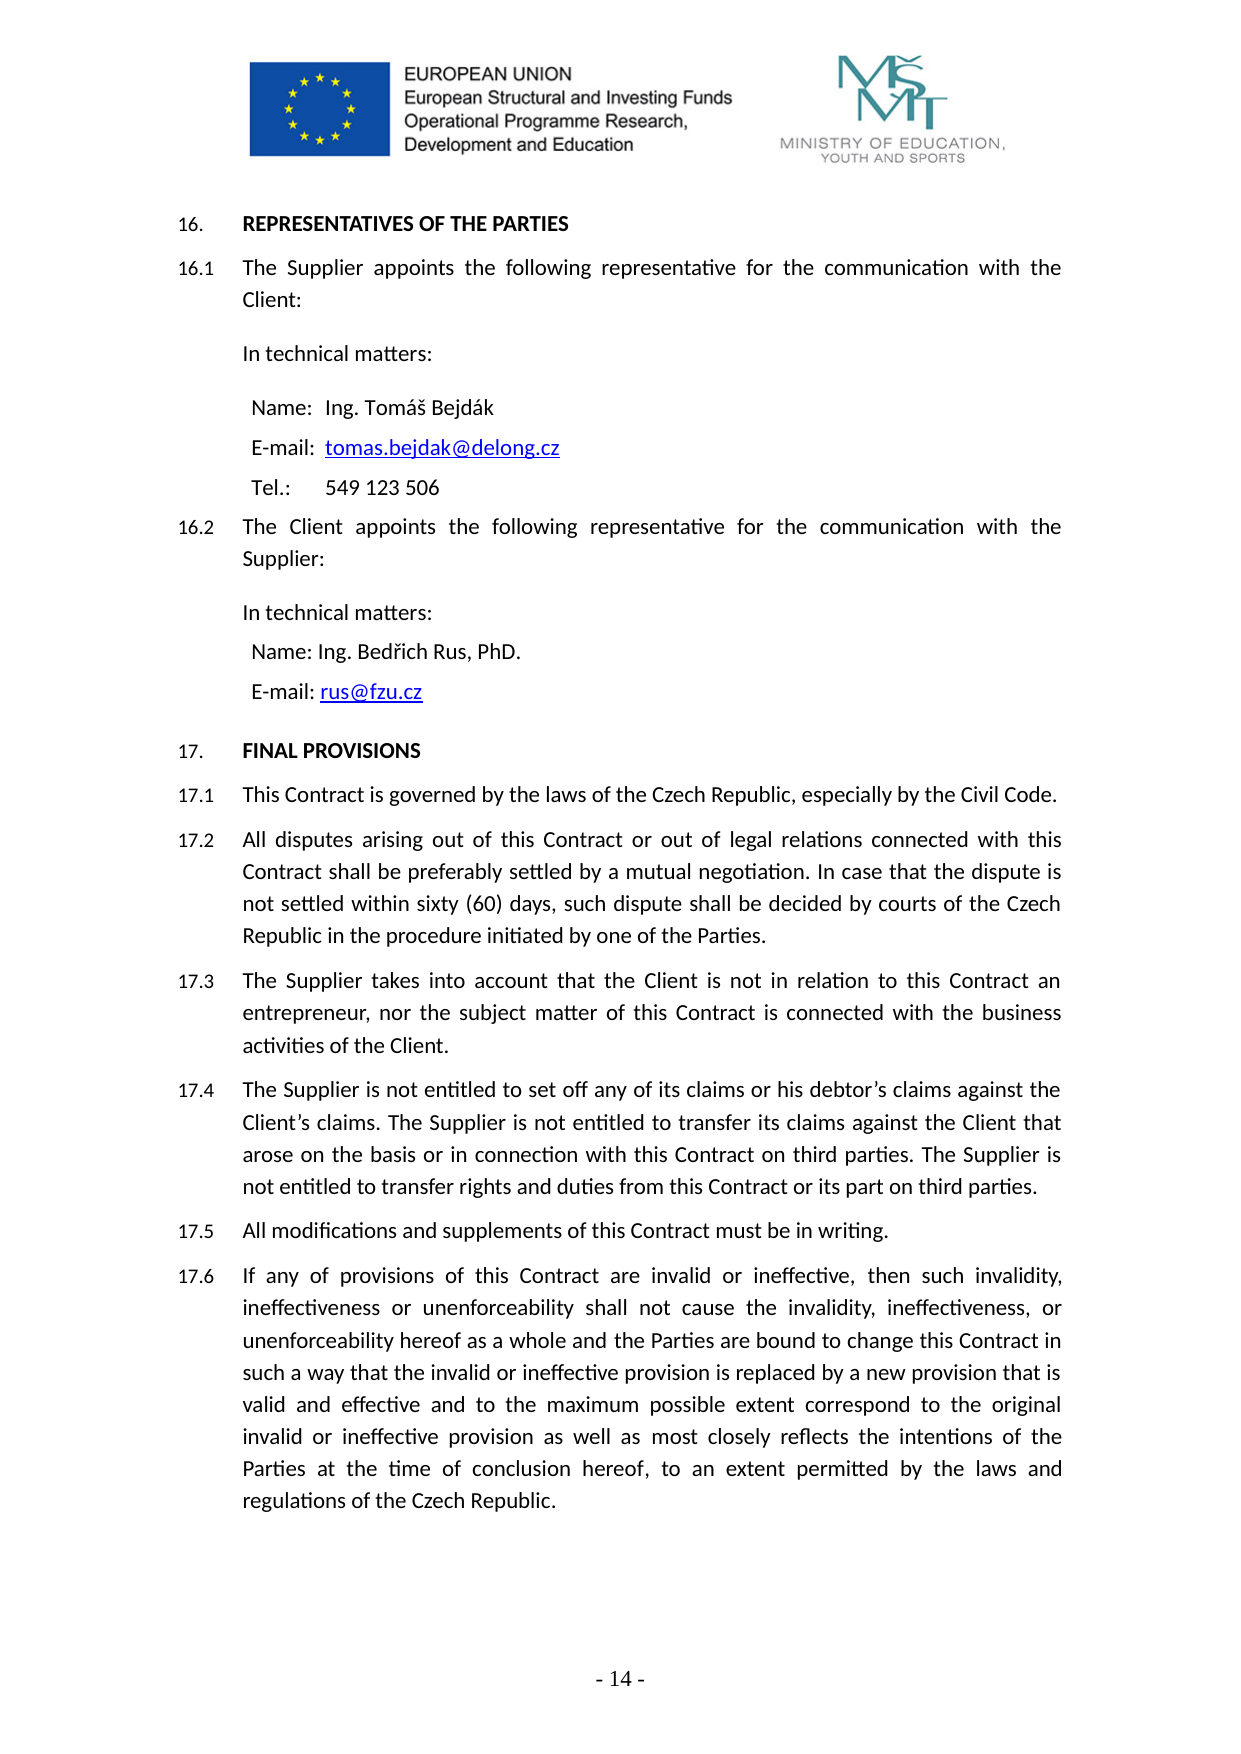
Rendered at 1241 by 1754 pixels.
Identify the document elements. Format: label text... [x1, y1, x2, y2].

subtitle If any of provisions of this Contract are invalid or ineffective, then such invalidity, ineffectiveness or unenforceability shall not cause the invalidity, ineffectiveness, or unenforceability hereof as a whole and the Parties are bound to change this Contract in such a way that the invalid or ineffective provision is replaced by a new provision that is valid and effective and to the maximum possible extent correspond to the original invalid or ineffective provision as well as most closely reflects the intentions of the Parties at the time of conclusion hereof, to an extent permitted by the laws and regulations of the Czech Republic. [177, 1261, 1063, 1515]
text E-mail: tomas.bejdak@delong.cz [251, 433, 1063, 461]
text In technical matters: [242, 598, 1063, 626]
text Tel.: 549 123 506 [251, 473, 1063, 501]
subtitle The Supplier appoints the following representative for the communication with the Client: [177, 253, 1063, 314]
text In technical matters: [242, 339, 1063, 367]
subtitle Final provisions [177, 736, 1063, 764]
subtitle The Client appoints the following representative for the communication with the Supplier: [177, 512, 1063, 573]
text E-mail: rus@fzu.cz [251, 677, 1063, 705]
subtitle This Contract is governed by the laws of the Czech Republic, especially by the Civil Code. [177, 780, 1063, 808]
subtitle All modifications and supplements of this Contract must be in writing. [177, 1217, 1063, 1245]
subtitle The Supplier is not entitled to set off any of its claims or his debtor’s claims against the Client’s claims. The Supplier is not entitled to transfer its claims against the Client that arose on the basis or in connection with this Contract on third parties. The Supplier is not entitled to transfer rights and duties from this Contract or its part on third parties. [177, 1075, 1063, 1200]
picture [224, 40, 1025, 174]
subtitle representatives of the parties [177, 209, 1063, 237]
text Name: Ing. Bedřich Rus, PhD. [251, 637, 1063, 665]
text Name: Ing. Tomáš Bejdák [251, 393, 1063, 421]
subtitle The Supplier takes into account that the Client is not in relation to this Contract an entrepreneur, nor the subject matter of this Contract is connected with the business activities of the Client. [177, 966, 1063, 1059]
subtitle All disputes arising out of this Contract or out of legal relations connected with this Contract shall be preferably settled by a mutual negotiation. In case that the dispute is not settled within sixty (60) days, such dispute shall be decided by courts of the Czech Republic in the procedure initiated by one of the Parties. [177, 825, 1063, 950]
